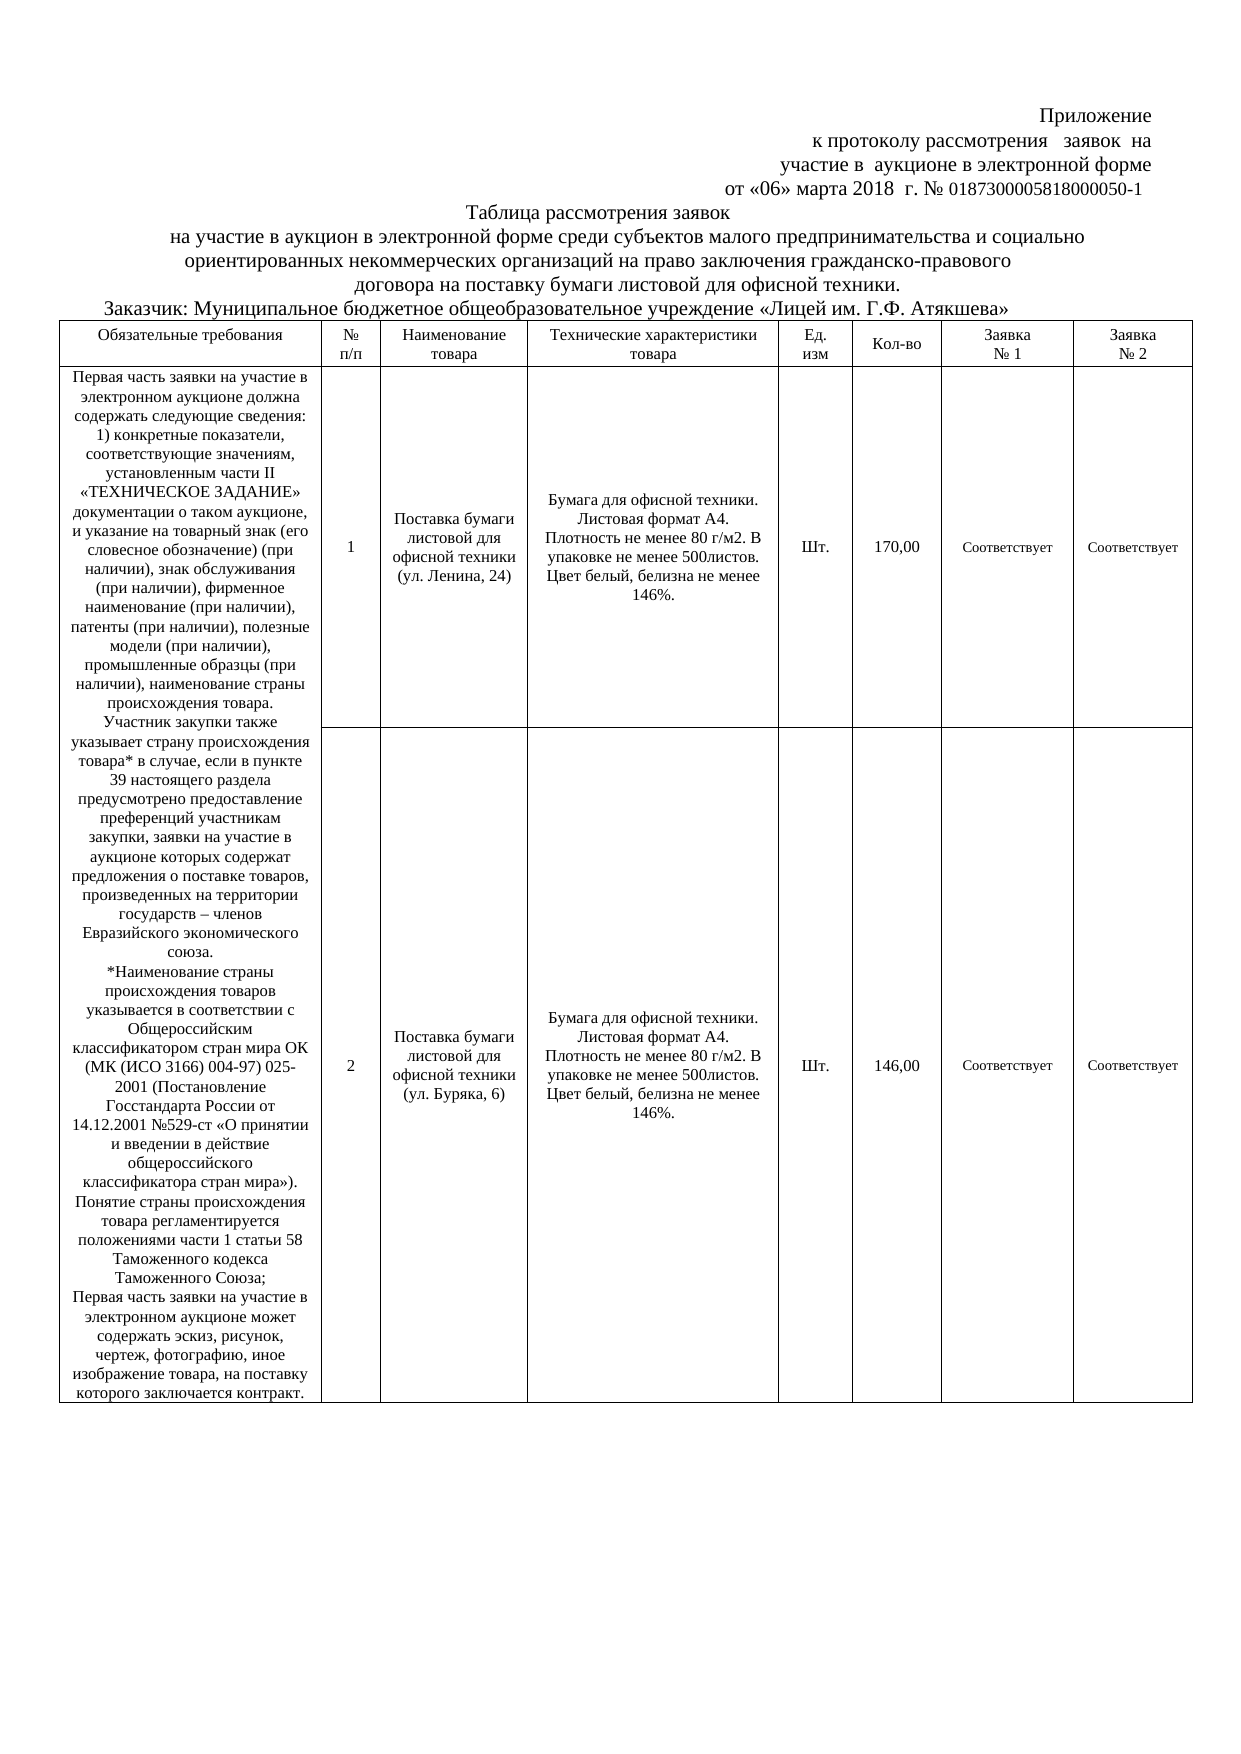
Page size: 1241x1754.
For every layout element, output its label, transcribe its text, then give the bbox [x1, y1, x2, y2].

table_cell Бумага для офисной техники. Листовая формат А4. Плотность не менее 80 г/м2. В упаковке не менее 500листов. Цвет белый, белизна не менее 146%. [528, 728, 778, 1402]
table_cell Бумага для офисной техники. Листовая формат А4. Плотность не менее 80 г/м2. В упаковке не менее 500листов. Цвет белый, белизна не менее 146%. [528, 367, 778, 727]
table_header Заявка № 1 [942, 321, 1073, 366]
table_cell Шт. [779, 728, 852, 1402]
table_header Кол-во [853, 321, 941, 366]
table_cell Шт. [779, 367, 852, 727]
text договора на поставку бумаги листовой для офисной техники. [44, 272, 1152, 296]
table_cell 146,00 [853, 728, 941, 1402]
table_header Обязательные требования [60, 321, 321, 366]
table_cell Поставка бумаги листовой для офисной техники (ул. Буряка, 6) [381, 728, 527, 1402]
text Приложение [0, 103, 1152, 127]
table_header Ед. изм [779, 321, 852, 366]
table_cell Соответствует [942, 367, 1073, 727]
table_header Технические характеристики товара [528, 321, 778, 366]
table_cell 170,00 [853, 367, 941, 727]
table_cell Соответствует [1074, 367, 1192, 727]
text от «06» марта 2018 г. № 0187300005818000050-1 [44, 176, 1152, 200]
text к протоколу рассмотрения заявок на участие в аукционе в электронной форме [44, 127, 1152, 176]
table_cell Первая часть заявки на участие в электронном аукционе должна содержать следующие сведения: 1) конкретные показатели, соответствующие значениям, установленным части II «ТЕХНИЧЕСКОЕ ЗАДАНИЕ» документации о таком аукционе, и указание на товарный знак (его словесное обозначение) (при наличии), знак обслуживания (при наличии), фирменное наименование (при наличии), патенты (при наличии), полезные модели (при наличии), промышленные образцы (при наличии), наименование страны происхождения товара. Участник закупки также указывает страну происхождения товара* в случае, если в пункте 39 настоящего раздела предусмотрено предоставление преференций участникам закупки, заявки на участие в аукционе которых содержат предложения о поставке товаров, произведенных на территории государств – членов Евразийского экономического союза. *Наименование страны происхождения товаров указывается в соответствии с Общероссийским классификатором стран мира ОК (МК (ИСО 3166) 004-97) 025-2001 (Постановление Госстандарта России от 14.12.2001 №529-ст «О принятии и введении в действие общероссийского классификатора стран мира»). Понятие страны происхождения товара регламентируется положениями части 1 статьи 58 Таможенного кодекса Таможенного Союза; Первая часть заявки на участие в электронном аукционе может содержать эскиз, рисунок, чертеж, фотографию, иное изображение товара, на поставку которого заключается контракт. [60, 367, 321, 1402]
table_cell 2 [322, 728, 380, 1402]
table_cell Соответствует [1074, 728, 1192, 1402]
table_header № п/п [322, 321, 380, 366]
table_header Наименование товара [381, 321, 527, 366]
table_cell Поставка бумаги листовой для офисной техники (ул. Ленина, 24) [381, 367, 527, 727]
text Таблица рассмотрения заявок [44, 200, 1152, 224]
table_cell Соответствует [942, 728, 1073, 1402]
text Заказчик: Муниципальное бюджетное общеобразовательное учреждение «Лицей им. Г.Ф. Атякшева» [103, 296, 1152, 320]
table_header Заявка № 2 [1074, 321, 1192, 366]
table_cell 1 [322, 367, 380, 727]
text на участие в аукцион в электронной форме среди субъектов малого предпринимательства и социально ориентированных некоммерческих организаций на право заключения гражданско-правового [44, 224, 1152, 272]
